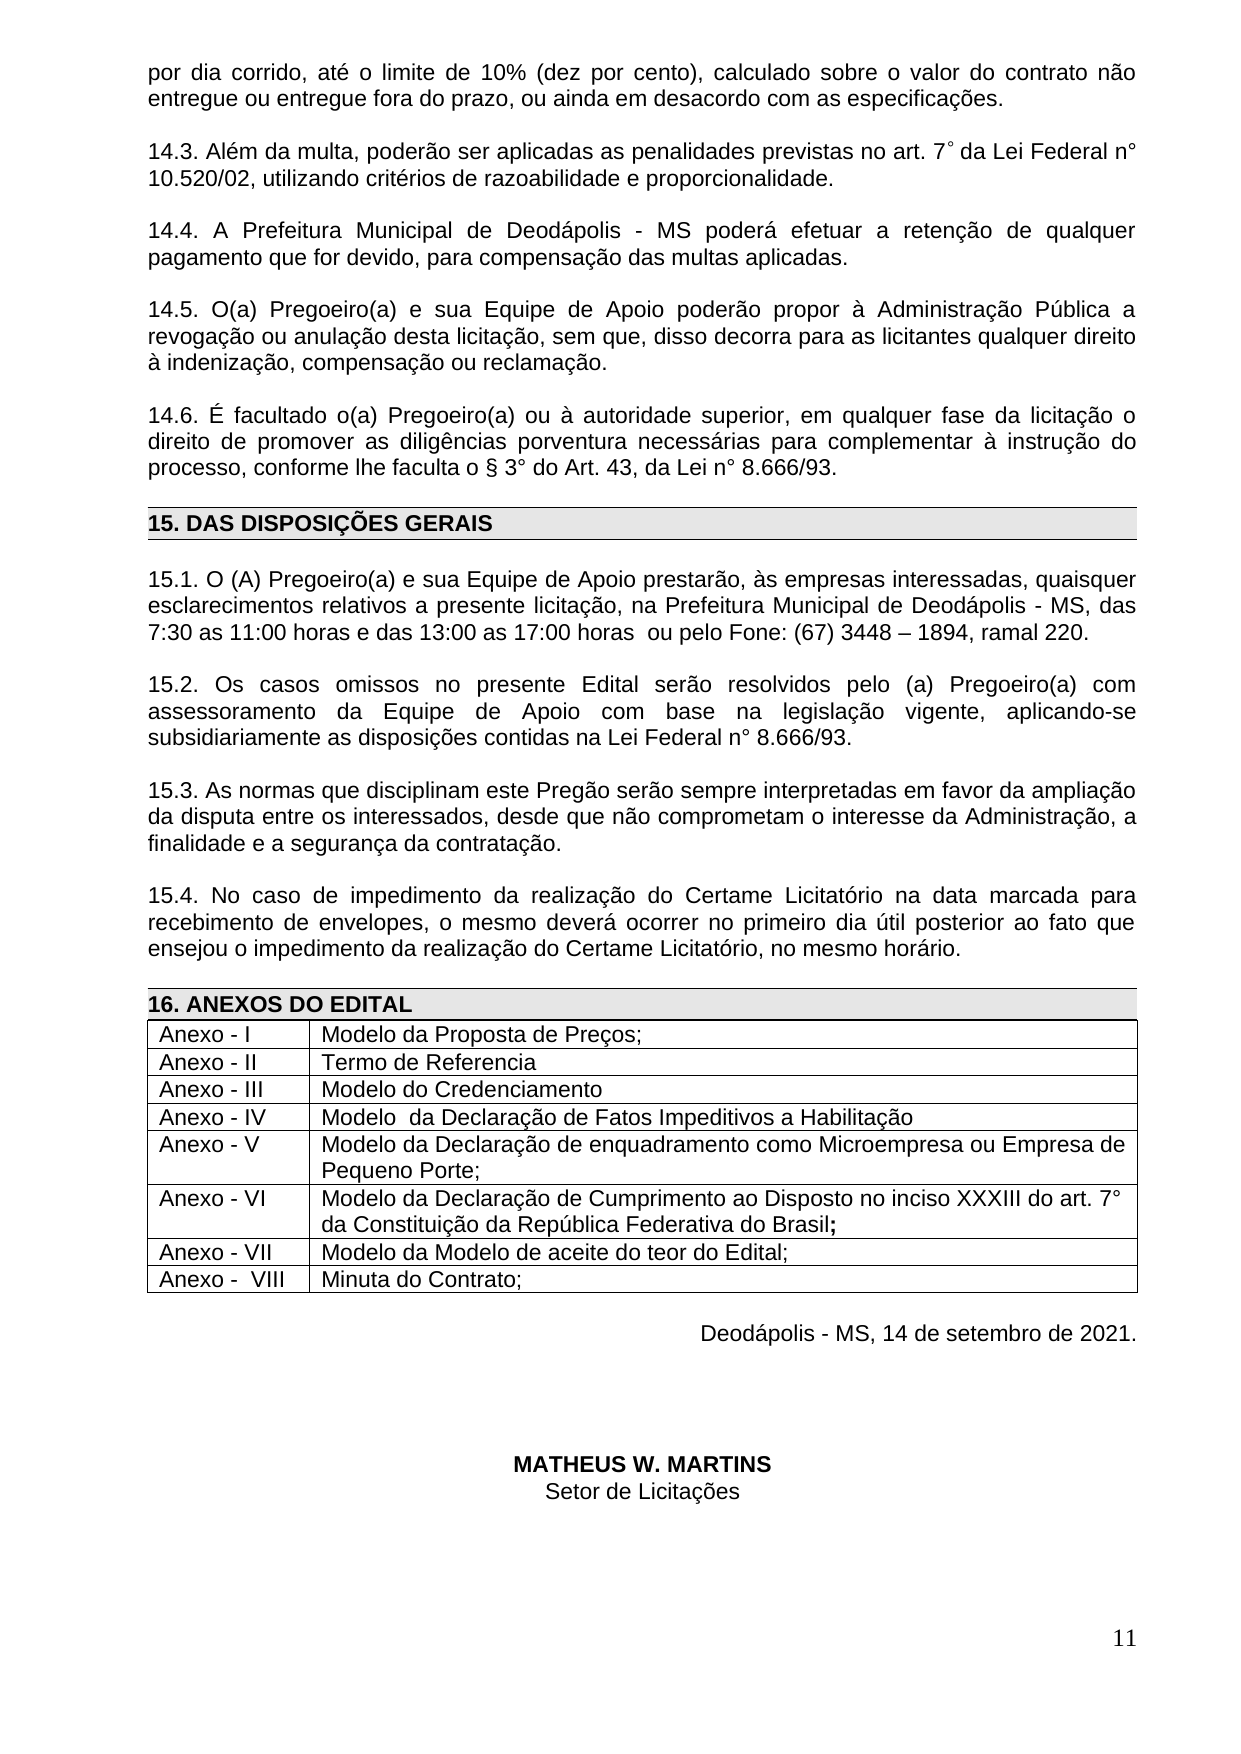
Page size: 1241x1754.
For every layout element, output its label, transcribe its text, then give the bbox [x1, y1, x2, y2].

text 14.5. O(a) Pregoeiro(a) e sua Equipe de Apoio poderão propor à Administração Pública a revogação ou anulação desta licitação, sem que, disso decorra para as licitantes qualquer direito à indenização, compensação ou reclamação. [148, 296, 1137, 375]
text 15.1. O (A) Pregoeiro(a) e sua Equipe de Apoio prestarão, às empresas interessadas, quaisquer esclarecimentos relativos a presente licitação, na Prefeitura Municipal de Deodápolis - MS, das 7:30 as 11:00 horas e das 13:00 as 17:00 horas ou pelo Fone: (67) 3448 – 1894, ramal 220. [148, 566, 1137, 645]
text 14.3. Além da multa, poderão ser aplicadas as penalidades previstas no art. 7 da Lei Federal n° 10.520/02, utilizando critérios de razoabilidade e proporcionalidade. [148, 138, 1137, 191]
table_cell Anexo - III [148, 1076, 309, 1102]
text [148, 59, 1137, 112]
table_cell Anexo - V [148, 1131, 309, 1184]
text MATHEUS W. MARTINS [148, 1451, 1137, 1478]
text 14.4. A Prefeitura Municipal de Deodápolis - MS poderá efetuar a retenção de qualquer pagamento que for devido, para compensação das multas aplicadas. [148, 217, 1137, 270]
table_cell Anexo - VII [148, 1239, 309, 1265]
table_cell Modelo do Credenciamento [310, 1076, 1137, 1102]
table_header Modelo da Proposta de Preços; [310, 1021, 1137, 1048]
table_cell Anexo - II [148, 1049, 309, 1075]
table_cell Anexo - VI [148, 1185, 309, 1237]
text 15.3. As normas que disciplinam este Pregão serão sempre interpretadas em favor da ampliação da disputa entre os interessados, desde que não comprometam o interesse da Administração, a finalidade e a segurança da contratação. [148, 777, 1137, 856]
text 15.2. Os casos omissos no presente Edital serão resolvidos pelo (a) Pregoeiro(a) com assessoramento da Equipe de Apoio com base na legislação vigente, aplicando-se subsidiariamente as disposições contidas na Lei Federal n° 8.666/93. [148, 671, 1137, 751]
text 14.6. É facultado o(a) Pregoeiro(a) ou à autoridade superior, em qualquer fase da licitação o direito de promover as diligências porventura necessárias para complementar à instrução do processo, conforme lhe faculta o § 3° do Art. 43, da Lei n° 8.666/93. [148, 402, 1137, 481]
table_cell Modelo da Declaração de Fatos Impeditivos a Habilitação [310, 1104, 1137, 1130]
table_cell Modelo da Modelo de aceite do teor do Edital; [310, 1239, 1137, 1265]
table_cell Anexo - VIII [148, 1266, 309, 1292]
text 16. ANEXOS DO EDITAL [148, 989, 1137, 1019]
table_cell Anexo - IV [148, 1104, 309, 1130]
table_cell Termo de Referencia [310, 1049, 1137, 1075]
text 15.4. No caso de impedimento da realização do Certame Licitatório na data marcada para recebimento de envelopes, o mesmo deverá ocorrer no primeiro dia útil posterior ao fato que ensejou o impedimento da realização do Certame Licitatório, no mesmo horário. [148, 882, 1137, 961]
text 15. DAS DISPOSIÇÕES GERAIS [148, 508, 1137, 539]
text Deodápolis - MS, 14 de setembro de 2021. [148, 1319, 1137, 1346]
table_cell Minuta do Contrato; [310, 1266, 1137, 1292]
table_header Anexo - I [148, 1021, 309, 1048]
table_cell Modelo da Declaração de Cumprimento ao Disposto no inciso XXXIII do art. 7° da Constituição da República Federativa do Brasil; [310, 1185, 1137, 1237]
text Setor de Licitações [148, 1478, 1137, 1504]
table_cell Modelo da Declaração de enquadramento como Microempresa ou Empresa de Pequeno Porte; [310, 1131, 1137, 1184]
